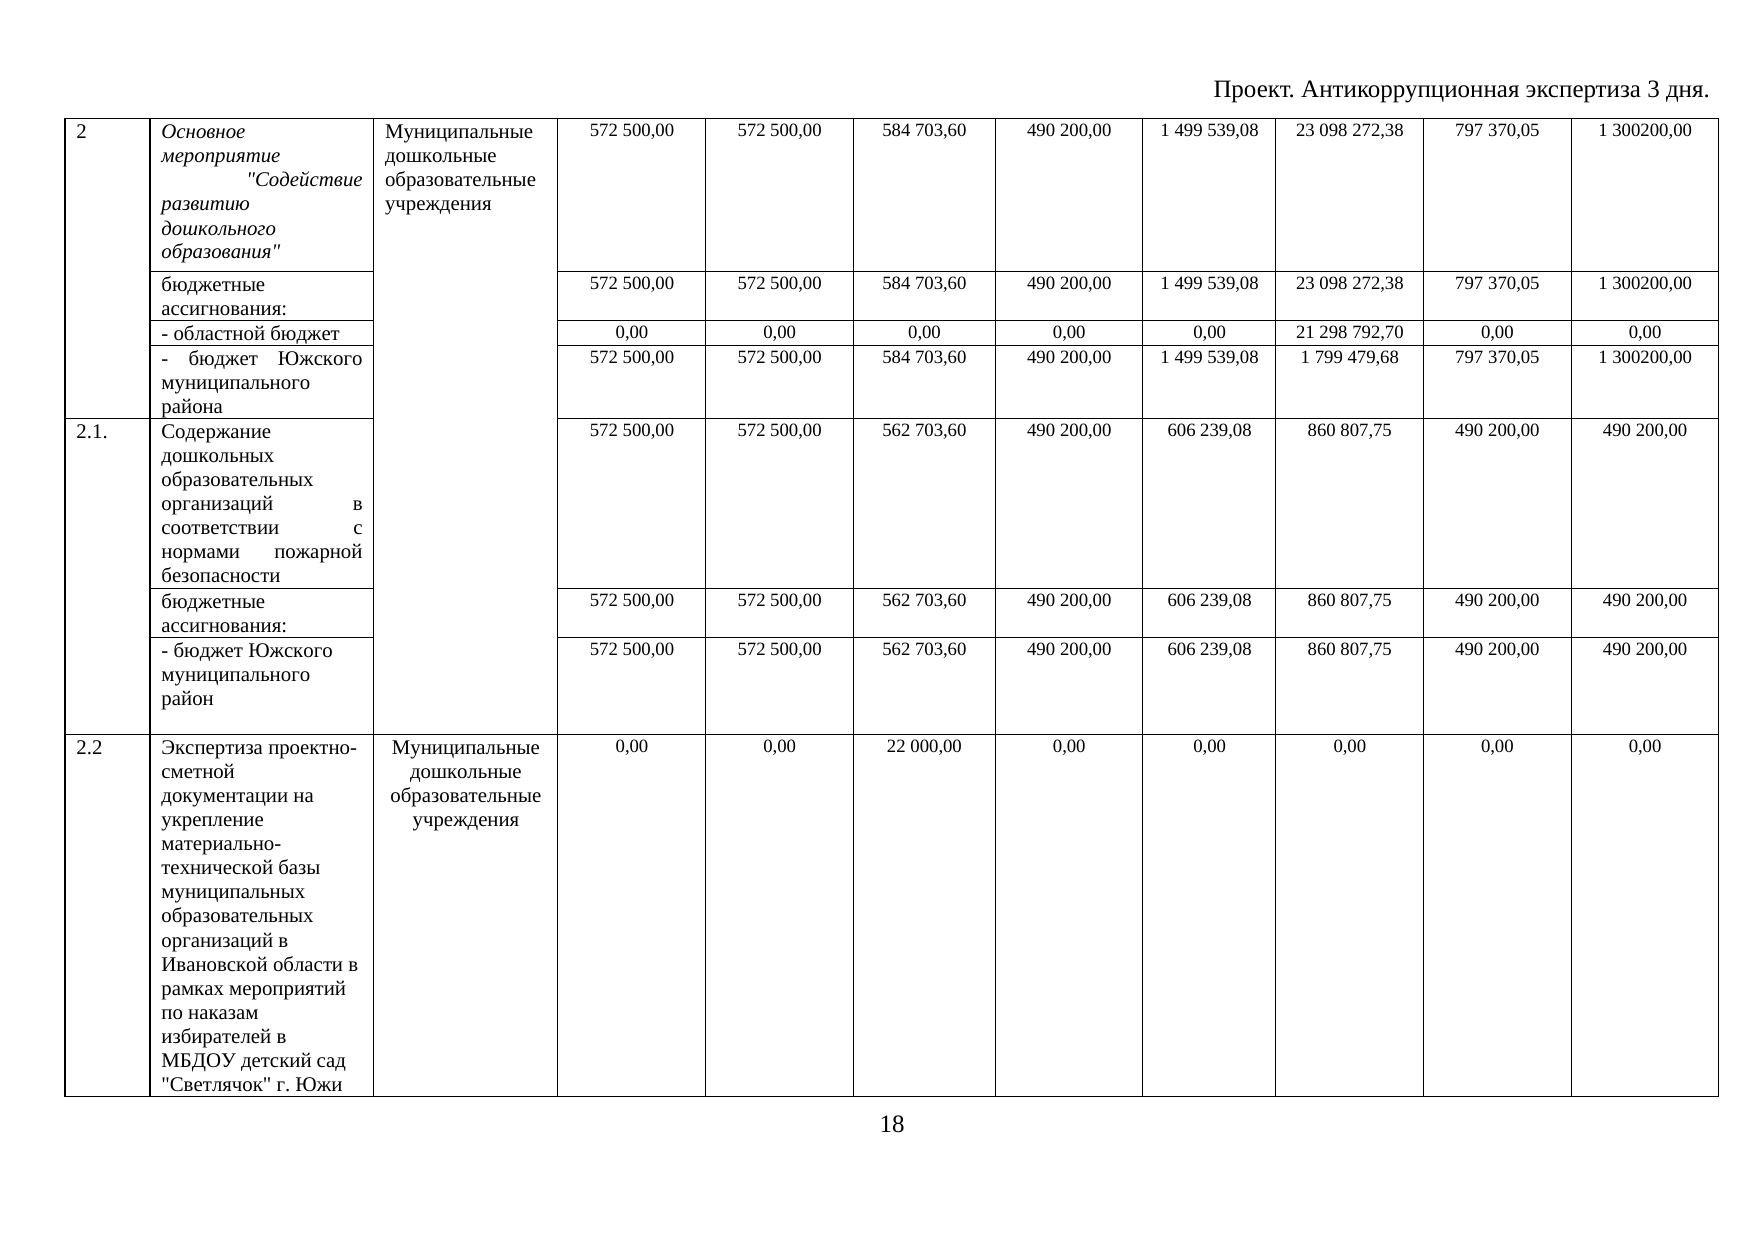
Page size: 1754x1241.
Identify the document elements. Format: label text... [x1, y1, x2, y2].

table_cell 606 239,08 [1143, 638, 1275, 734]
table_cell 572 500,00 [558, 589, 705, 637]
table_cell 572 500,00 [706, 419, 853, 587]
table_cell 0,00 [996, 321, 1142, 345]
table_cell бюджетные ассигнования: [151, 272, 373, 320]
table_cell 572 500,00 [706, 119, 853, 271]
table_cell 490 200,00 [996, 272, 1142, 320]
table_cell 572 500,00 [558, 346, 705, 418]
table_cell 1 499 539,08 [1143, 119, 1275, 271]
table_cell 0,00 [558, 321, 705, 345]
table_cell 0,00 [1572, 321, 1718, 345]
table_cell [374, 735, 557, 1096]
table_cell 860 807,75 [1276, 419, 1423, 587]
table_cell - бюджет Южского муниципального района [151, 346, 373, 418]
table_cell 860 807,75 [1276, 638, 1423, 734]
table_cell 490 200,00 [996, 589, 1142, 637]
table_cell 0,00 [1143, 735, 1275, 1096]
table_cell 490 200,00 [996, 346, 1142, 418]
table_cell 1 499 539,08 [1143, 272, 1275, 320]
table_cell 572 500,00 [558, 119, 705, 271]
table_cell 0,00 [1424, 321, 1571, 345]
table_cell 21 298 792,70 [1276, 321, 1423, 345]
table_cell 490 200,00 [1572, 638, 1718, 734]
table_cell 562 703,60 [854, 419, 995, 587]
table_cell 0,00 [706, 735, 853, 1096]
table_cell 797 370,05 [1424, 119, 1571, 271]
table_cell Основное мероприятие "Содействие развитию дошкольного образования" [151, 119, 373, 271]
table_cell 1 300200,00 [1572, 346, 1718, 418]
table_cell 23 098 272,38 [1276, 272, 1423, 320]
table_cell 0,00 [558, 735, 705, 1096]
table_cell 0,00 [1424, 735, 1571, 1096]
table_cell 2.1. [66, 419, 149, 734]
table_cell 572 500,00 [706, 589, 853, 637]
table_cell 1 300200,00 [1572, 272, 1718, 320]
table_cell 1 499 539,08 [1143, 346, 1275, 418]
table_cell 0,00 [1143, 321, 1275, 345]
table_cell 490 200,00 [1424, 638, 1571, 734]
table_cell 1 799 479,68 [1276, 346, 1423, 418]
table_cell 584 703,60 [854, 119, 995, 271]
table_cell 490 200,00 [996, 119, 1142, 271]
table_cell 490 200,00 [1572, 419, 1718, 587]
table_cell Содержание дошкольных образовательных организаций в соответствии с нормами пожарной безопасности [151, 419, 373, 587]
table_cell 0,00 [854, 321, 995, 345]
table_cell 0,00 [706, 321, 853, 345]
table_cell 572 500,00 [706, 638, 853, 734]
table_cell 572 500,00 [558, 419, 705, 587]
table_cell - областной бюджет [151, 321, 373, 345]
table_cell бюджетные ассигнования: [151, 589, 373, 637]
table_cell 0,00 [1572, 735, 1718, 1096]
table_cell 490 200,00 [1572, 589, 1718, 637]
table_cell Муниципальные дошкольные образовательные учреждения [374, 119, 557, 734]
table_cell 572 500,00 [706, 346, 853, 418]
table_cell 1 300200,00 [1572, 119, 1718, 271]
table_cell 562 703,60 [854, 638, 995, 734]
table_cell 490 200,00 [996, 419, 1142, 587]
table_cell 584 703,60 [854, 272, 995, 320]
table_cell 606 239,08 [1143, 419, 1275, 587]
table_cell 22 000,00 [854, 735, 995, 1096]
table_cell 562 703,60 [854, 589, 995, 637]
table_cell 23 098 272,38 [1276, 119, 1423, 271]
table_cell 584 703,60 [854, 346, 995, 418]
table_cell 490 200,00 [996, 638, 1142, 734]
table_cell - бюджет Южского муниципального район [151, 638, 373, 734]
table_cell 0,00 [1276, 735, 1423, 1096]
table_cell 490 200,00 [1424, 589, 1571, 637]
table_cell 0,00 [996, 735, 1142, 1096]
table_cell 2.2 [66, 735, 149, 1096]
table_cell Экспертиза проектно-сметной документации на укрепление материально-технической базы муниципальных образовательных организаций в Ивановской области в рамках мероприятий по наказам избирателей в МБДОУ детский сад "Светлячок" г. Южи [151, 735, 373, 1096]
table_cell 860 807,75 [1276, 589, 1423, 637]
table_cell 572 500,00 [558, 272, 705, 320]
table_cell 606 239,08 [1143, 589, 1275, 637]
table_cell 2 [66, 119, 149, 418]
table_cell 797 370,05 [1424, 272, 1571, 320]
table_cell 572 500,00 [558, 638, 705, 734]
table_cell 490 200,00 [1424, 419, 1571, 587]
table_cell 572 500,00 [706, 272, 853, 320]
table_cell 797 370,05 [1424, 346, 1571, 418]
